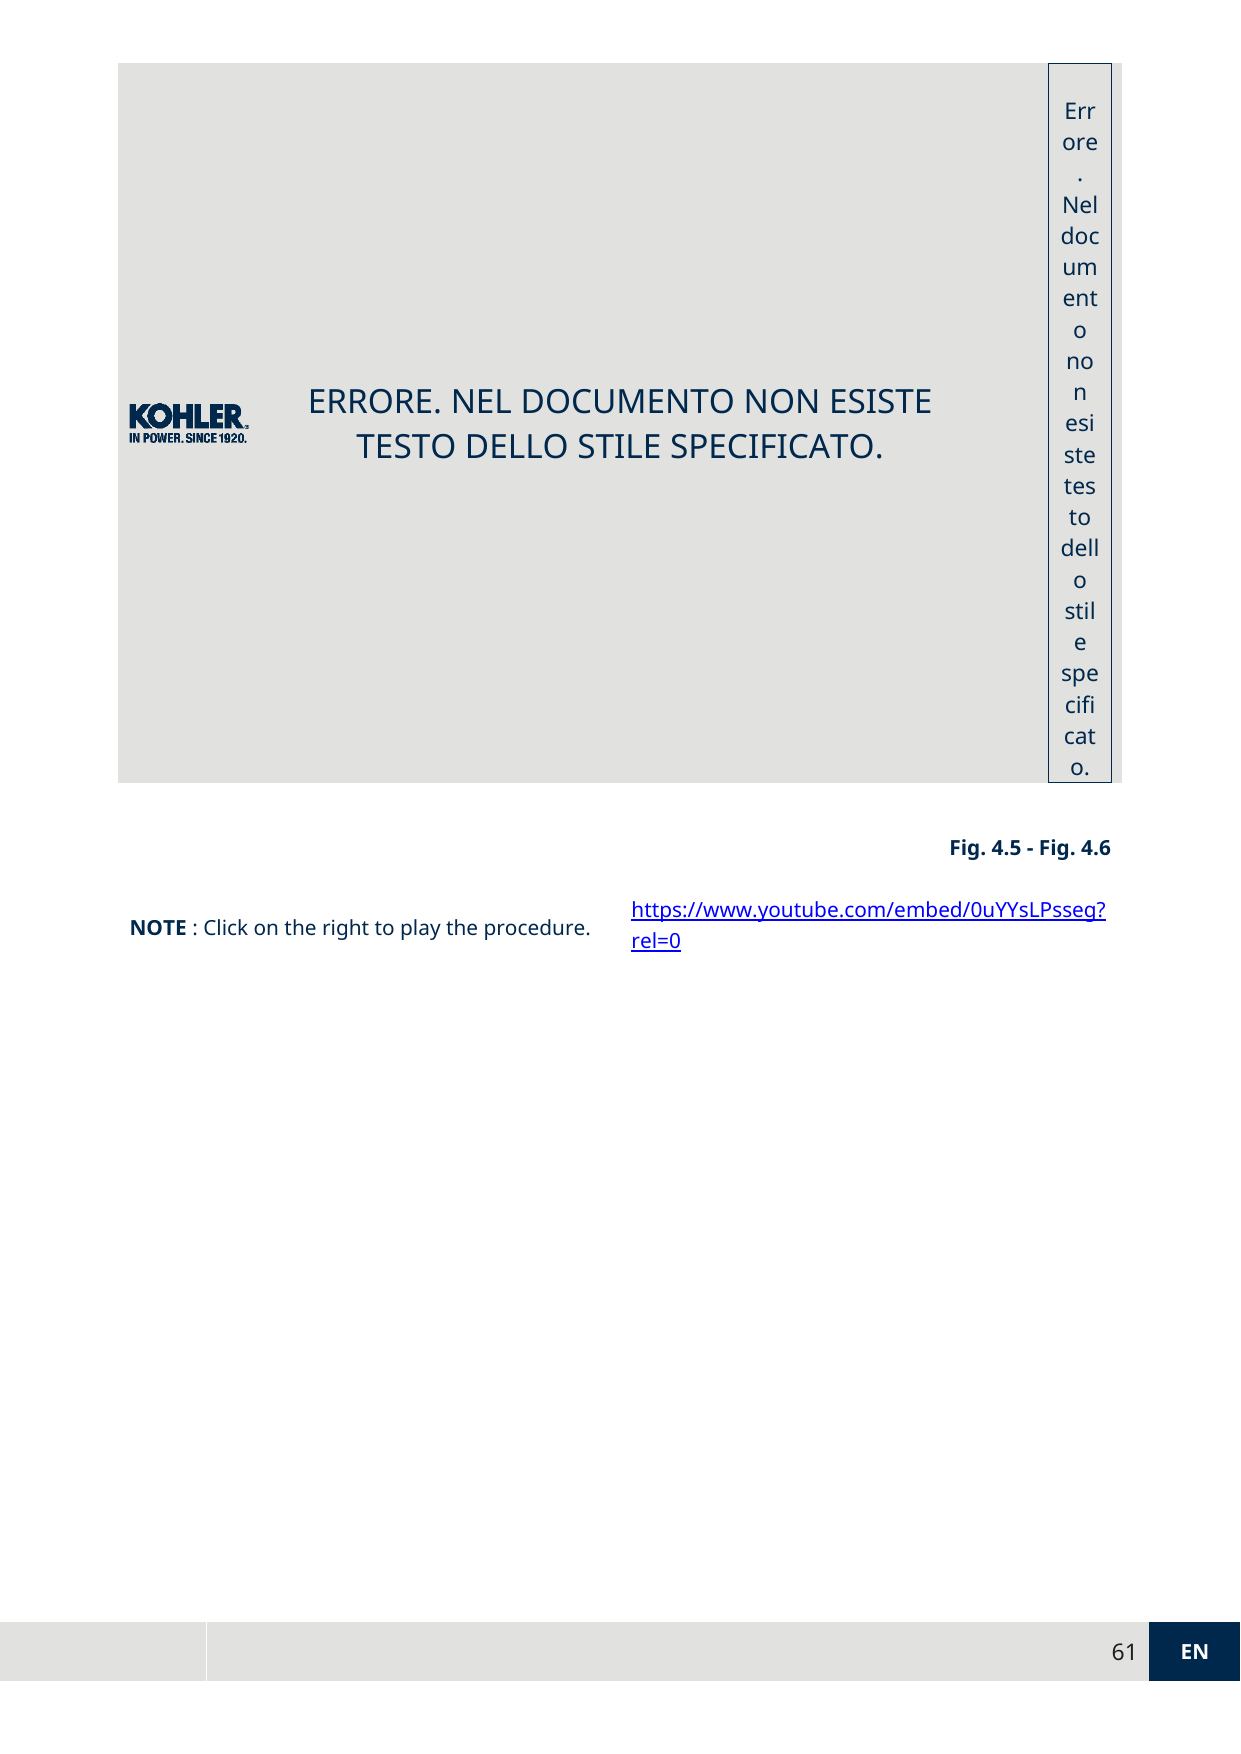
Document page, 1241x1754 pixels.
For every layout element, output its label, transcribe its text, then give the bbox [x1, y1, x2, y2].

table_cell NOTE : Click on the right to play the procedure. [118, 880, 620, 972]
table_cell https://www.youtube.com/embed/0uYYsLPsseg?rel=0 [620, 880, 1122, 972]
table_cell Fig. 4.5 - Fig. 4.6 [118, 815, 1122, 879]
picture [129, 403, 249, 443]
